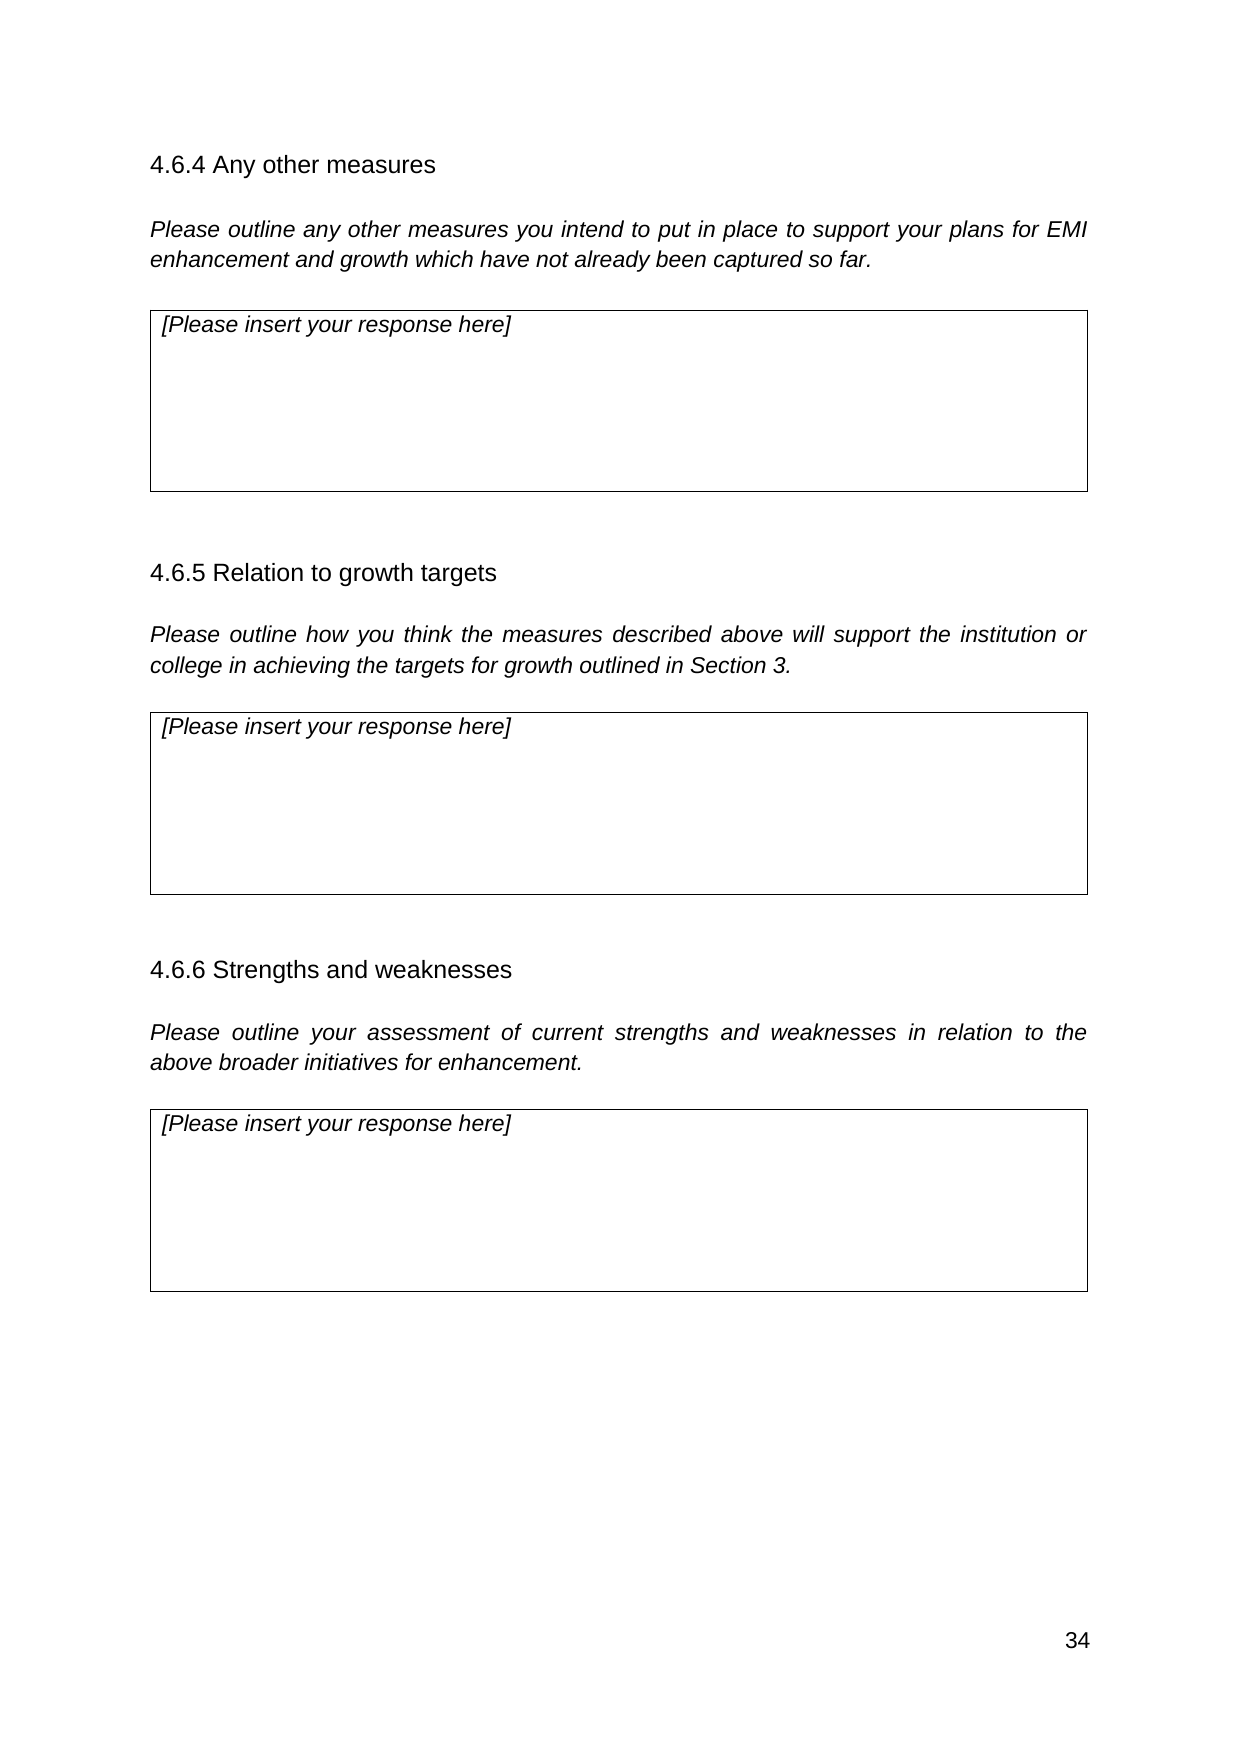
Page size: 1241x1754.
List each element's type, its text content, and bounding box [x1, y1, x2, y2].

text Please outline any other measures you intend to put in place to support your plans for EMI enhancement and growth which have not already been captured so far. [150, 216, 1090, 273]
text 4.6.4 Any other measures [150, 150, 1090, 179]
table_header [Please insert your response here] [151, 713, 1087, 894]
text 4.6.6 Strengths and weaknesses [150, 955, 1090, 984]
text Please outline how you think the measures described above will support the institution or college in achieving the targets for growth outlined in Section 3. [150, 621, 1090, 678]
text Please outline your assessment of current strengths and weaknesses in relation to the above broader initiatives for enhancement. [150, 1018, 1090, 1075]
text 4.6.5 Relation to growth targets [150, 558, 1090, 587]
table_header [Please insert your response here] [151, 1110, 1087, 1291]
table_header [Please insert your response here] [151, 311, 1087, 491]
